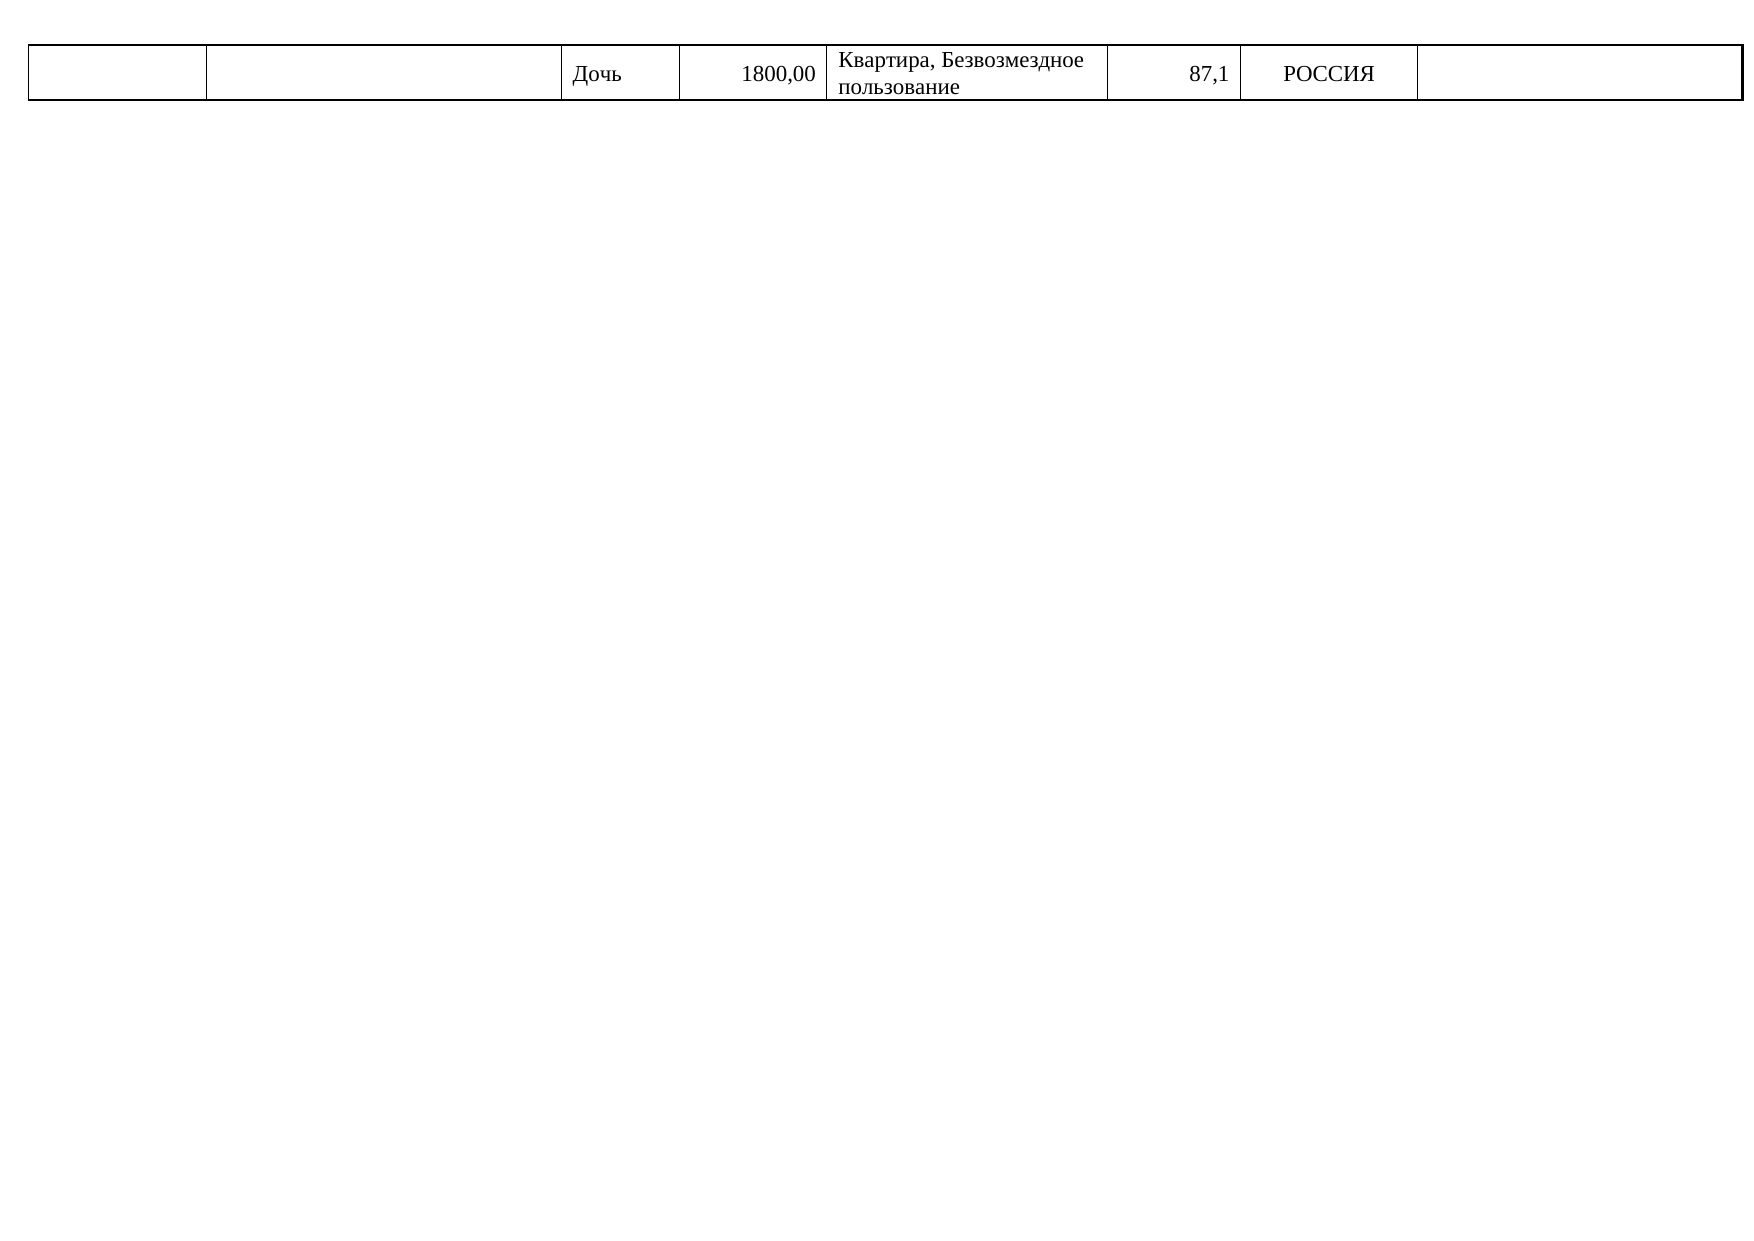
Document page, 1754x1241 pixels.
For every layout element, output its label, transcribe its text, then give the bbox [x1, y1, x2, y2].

table_cell РОССИЯ [1241, 46, 1417, 99]
table_cell 1800,00 [680, 46, 826, 99]
table_cell [1418, 46, 1741, 99]
table_cell Дочь [562, 46, 679, 99]
table_cell 87,1 [1108, 46, 1240, 99]
table_cell Квартира, Безвозмездное пользование [827, 46, 1107, 99]
